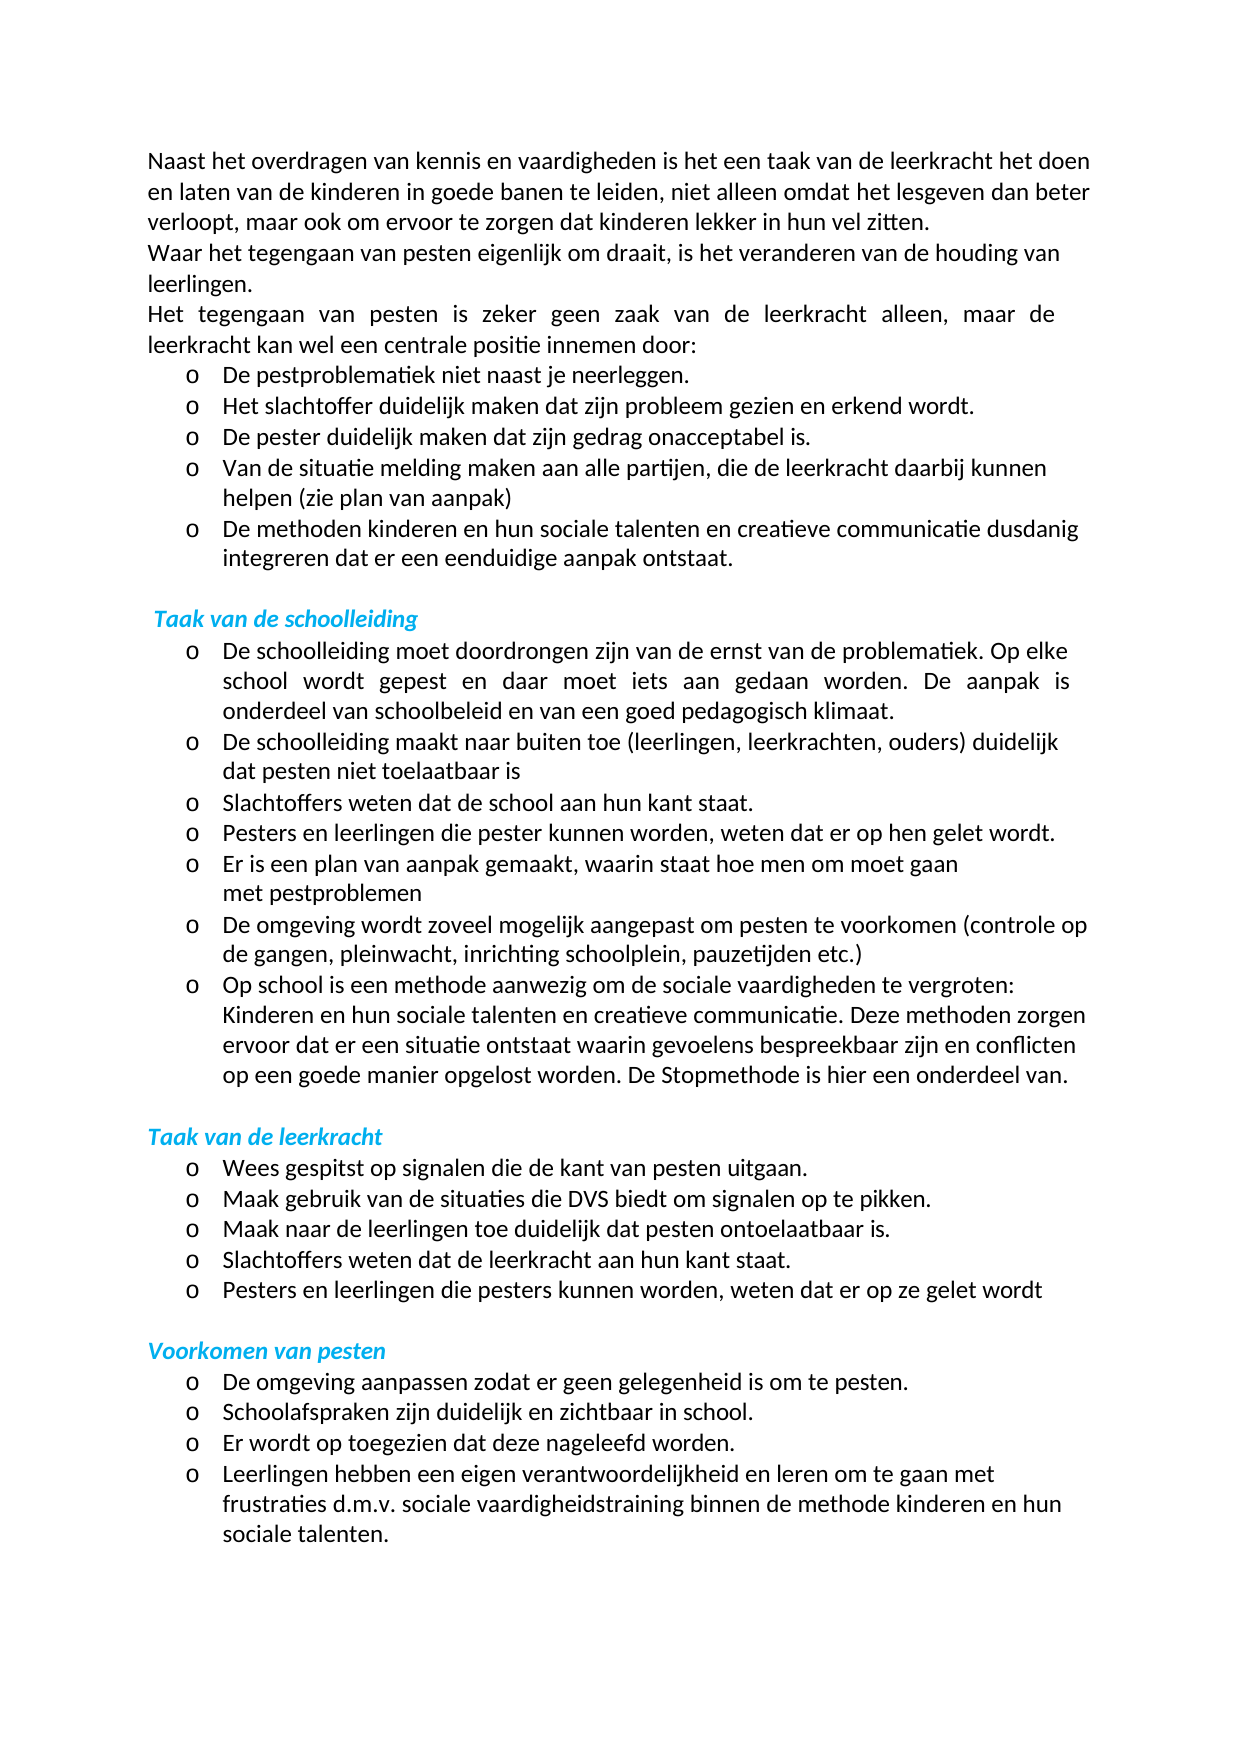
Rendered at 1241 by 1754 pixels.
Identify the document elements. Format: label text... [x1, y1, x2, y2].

list De methoden kinderen en hun sociale talenten en creatieve communicatie dusdanig integreren dat er een eenduidige aanpak ontstaat. [185, 513, 1079, 573]
subtitle Taak van de leerkracht [147, 1121, 1103, 1152]
list Er wordt op toegezien dat deze nageleefd worden. [185, 1427, 1103, 1457]
list Schoolafspraken zijn duidelijk en zichtbaar in school. [185, 1396, 1103, 1427]
text Waar het tegengaan van pesten eigenlijk om draait, is het veranderen van de houding van leerlingen. [147, 237, 1061, 298]
list De pester duidelijk maken dat zijn gedrag onacceptabel is. [185, 421, 1103, 451]
list De schoolleiding maakt naar buiten toe (leerlingen, leerkrachten, ouders) duidelijk dat pesten niet toelaatbaar is [185, 726, 1058, 786]
list Het slachtoffer duidelijk maken dat zijn probleem gezien en erkend wordt. [185, 390, 1103, 421]
list De pestproblematiek niet naast je neerleggen. [185, 359, 1103, 390]
list Slachtoffers weten dat de school aan hun kant staat. [185, 786, 1103, 817]
list Leerlingen hebben een eigen verantwoordelijkheid en leren om te gaan met frustraties d.m.v. sociale vaardigheidstraining binnen de methode kinderen en hun sociale talenten. [185, 1457, 1062, 1548]
text Het tegengaan van pesten is zeker geen zaak van de leerkracht alleen, maar de leerkracht kan wel een centrale positie innemen door: [147, 298, 1056, 359]
list De omgeving aanpassen zodat er geen gelegenheid is om te pesten. [185, 1365, 1103, 1396]
list Er is een plan van aanpak gemaakt, waarin staat hoe men om moet gaan met pestproblemen [185, 848, 1004, 908]
subtitle Taak van de schoolleiding [153, 604, 1103, 634]
list Van de situatie melding maken aan alle partijen, die de leerkracht daarbij kunnen helpen (zie plan van aanpak) [185, 451, 1047, 512]
list Pesters en leerlingen die pesters kunnen worden, weten dat er op ze gelet wordt [185, 1274, 1103, 1305]
list Wees gespitst op signalen die de kant van pesten uitgaan. [185, 1152, 1103, 1183]
list De omgeving wordt zoveel mogelijk aangepast om pesten te voorkomen (controle op de gangen, pleinwacht, inrichting schoolplein, pauzetijden etc.) [185, 909, 1088, 969]
list Maak naar de leerlingen toe duidelijk dat pesten ontoelaatbaar is. [185, 1213, 1103, 1244]
list De schoolleiding moet doordrongen zijn van de ernst van de problematiek. Op elke school wordt gepest en daar moet iets aan gedaan worden. De aanpak is onderdeel van schoolbeleid en van een goed pedagogisch klimaat. [185, 634, 1070, 726]
list Maak gebruik van de situaties die DVS biedt om signalen op te pikken. [185, 1183, 1103, 1213]
list Op school is een methode aanwezig om de sociale vaardigheden te vergroten: Kinderen en hun sociale talenten en creatieve communicatie. Deze methoden zorgen ervoor dat er een situatie ontstaat waarin gevoelens bespreekbaar zijn en conflicten op een goede manier opgelost worden. De Stopmethode is hier een onderdeel van. [185, 969, 1086, 1090]
subtitle Voorkomen van pesten [147, 1335, 1103, 1365]
list Pesters en leerlingen die pester kunnen worden, weten dat er op hen gelet wordt. [185, 817, 1103, 848]
list Slachtoffers weten dat de leerkracht aan hun kant staat. [185, 1244, 1103, 1274]
text Naast het overdragen van kennis en vaardigheden is het een taak van de leerkracht het doen en laten van de kinderen in goede banen te leiden, niet alleen omdat het lesgeven dan beter verloopt, maar ook om ervoor te zorgen dat kinderen lekker in hun vel zitten. [147, 146, 1090, 237]
